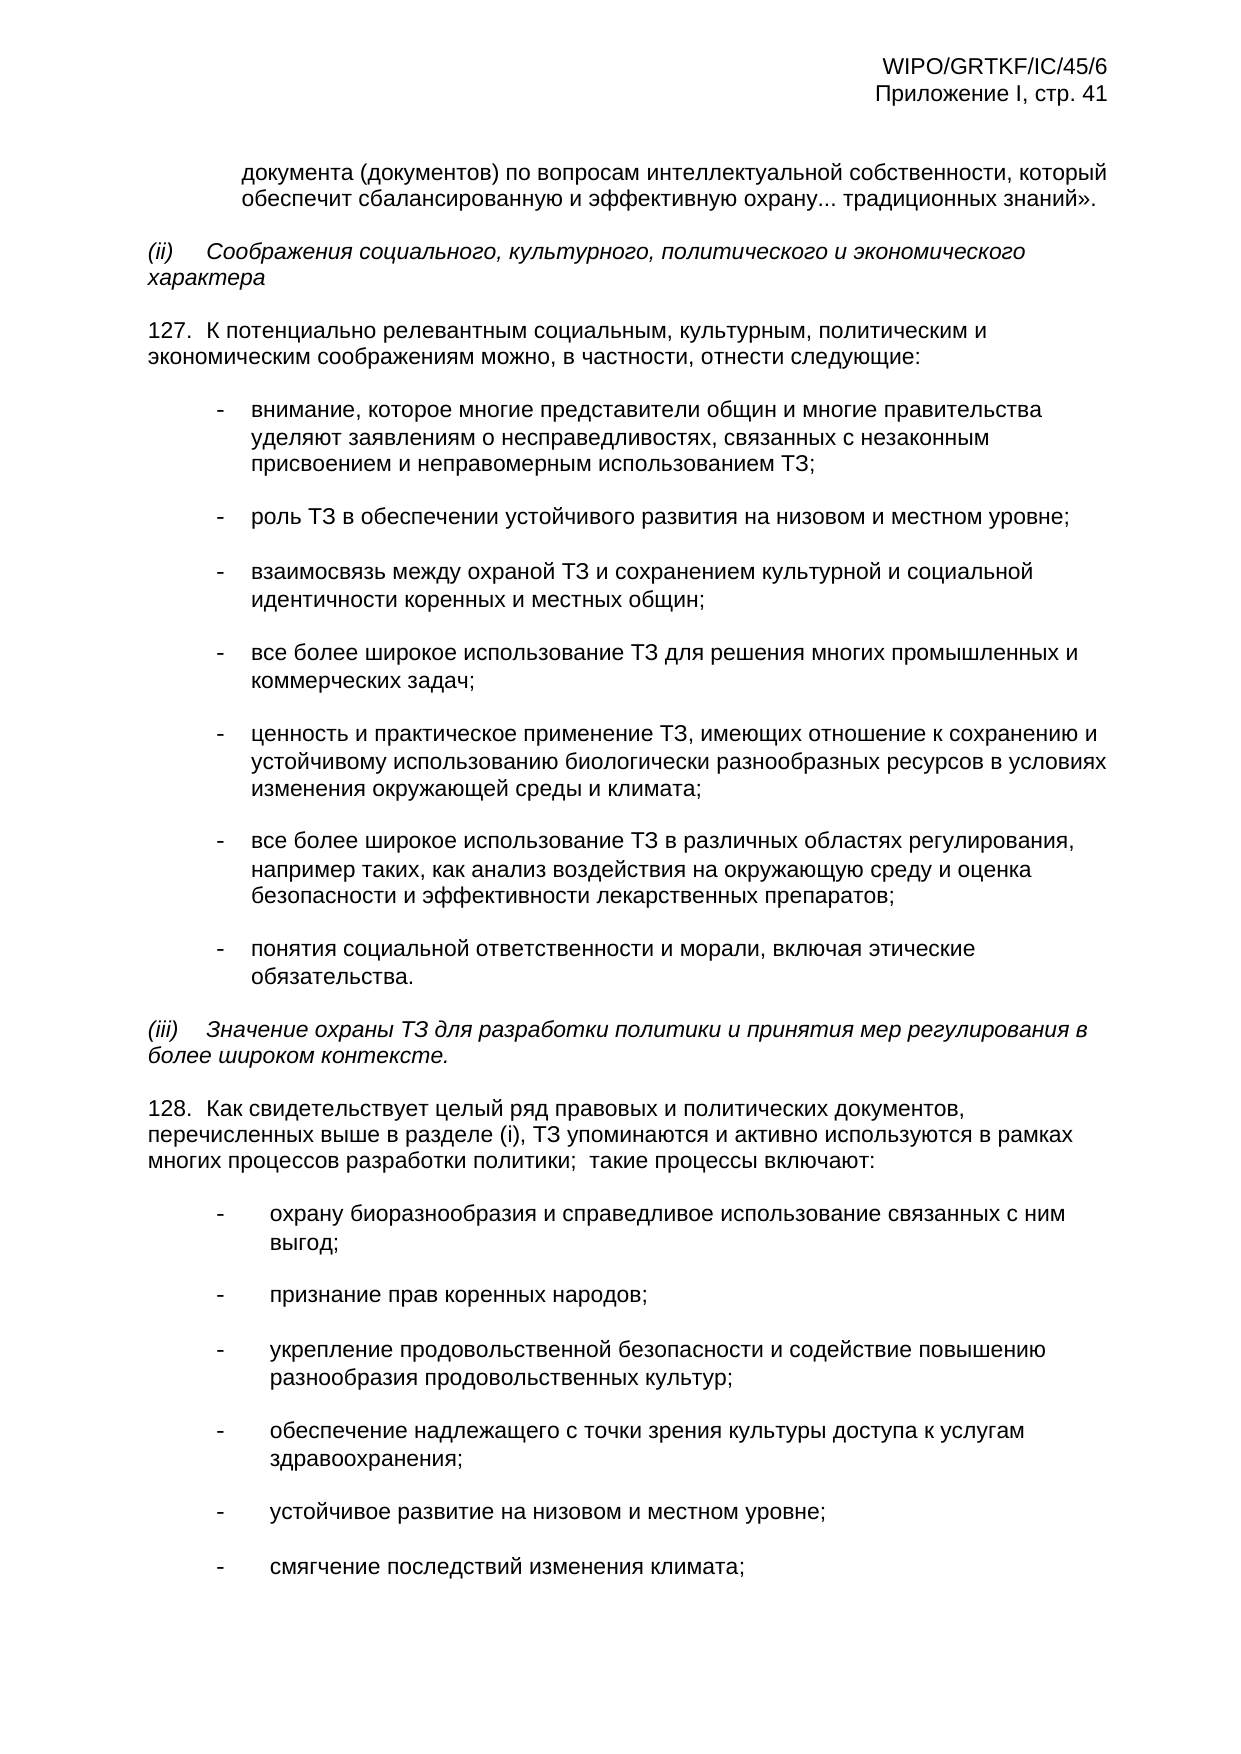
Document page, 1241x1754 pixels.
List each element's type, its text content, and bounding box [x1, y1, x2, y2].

list устойчивое развитие на низовом и местном уровне; [213, 1498, 1107, 1526]
list все более широкое использование ТЗ в различных областях регулирования, например таких, как анализ воздействия на окружающую среду и оценка безопасности и эффективности лекарственных препаратов; [213, 827, 1107, 908]
subtitle (iii) Значение охраны ТЗ для разработки политики и принятия мер регулирования в более широком контексте. [148, 1016, 1107, 1068]
list обеспечение надлежащего с точки зрения культуры доступа к услугам здравоохранения; [213, 1417, 1107, 1472]
list К потенциально релевантным социальным, культурным, политическим и экономическим соображениям можно, в частности, отнести следующие: [148, 317, 1107, 369]
list признание прав коренных народов; [213, 1281, 1107, 1309]
subtitle (ii) Соображения социального, культурного, политического и экономического характера [148, 238, 1107, 290]
list все более широкое использование ТЗ для решения многих промышленных и коммерческих задач; [213, 639, 1107, 693]
list роль ТЗ в обеспечении устойчивого развития на низовом и местном уровне; [213, 503, 1107, 531]
list ценность и практическое применение ТЗ, имеющих отношение к сохранению и устойчивому использованию биологически разнообразных ресурсов в условиях изменения окружающей среды и климата; [213, 720, 1107, 801]
list смягчение последствий изменения климата; [213, 1553, 1107, 1581]
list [204, 158, 1107, 211]
list внимание, которое многие представители общин и многие правительства уделяют заявлениям о несправедливостях, связанных с незаконным присвоением и неправомерным использованием ТЗ; [213, 396, 1107, 477]
list укрепление продовольственной безопасности и содействие повышению разнообразия продовольственных культур; [213, 1336, 1107, 1391]
list понятия социальной ответственности и морали, включая этические обязательства. [213, 935, 1107, 989]
list Как свидетельствует целый ряд правовых и политических документов, перечисленных выше в разделе (i), ТЗ упоминаются и активно используются в рамках многих процессов разработки политики; такие процессы включают: [148, 1095, 1107, 1174]
list охрану биоразнообразия и справедливое использование связанных с ним выгод; [213, 1200, 1107, 1255]
list взаимосвязь между охраной ТЗ и сохранением культурной и социальной идентичности коренных и местных общин; [213, 558, 1107, 612]
